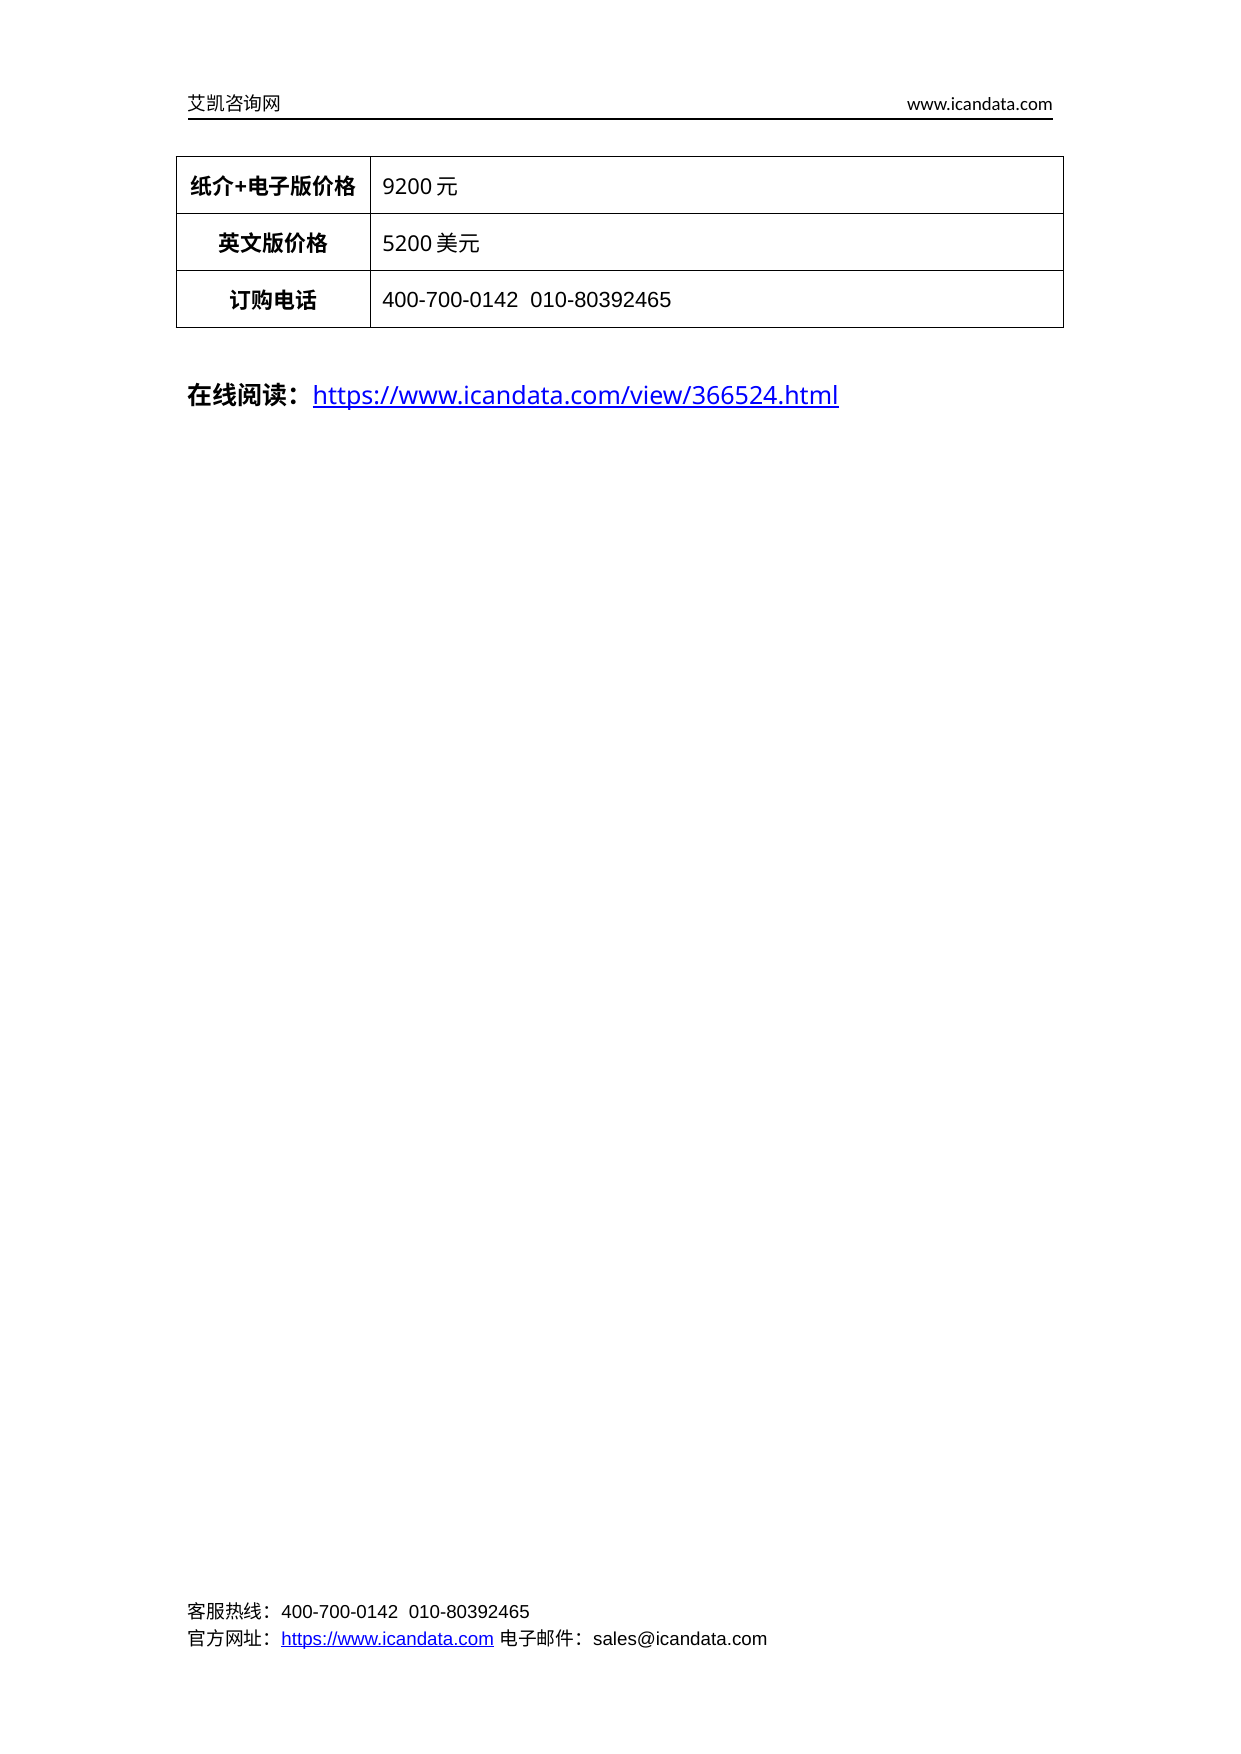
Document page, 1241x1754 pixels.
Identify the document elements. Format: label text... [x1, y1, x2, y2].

table_cell 9200元 [371, 157, 1063, 213]
text 在线阅读：https://www.icandata.com/view/366524.html [187, 361, 1053, 426]
table_cell 英文版价格 [177, 214, 370, 270]
table_cell 纸介+电子版价格 [177, 157, 370, 213]
table_cell 400-700-0142 010-80392465 [371, 271, 1063, 327]
table_cell 5200美元 [371, 214, 1063, 270]
table_cell 订购电话 [177, 271, 370, 327]
